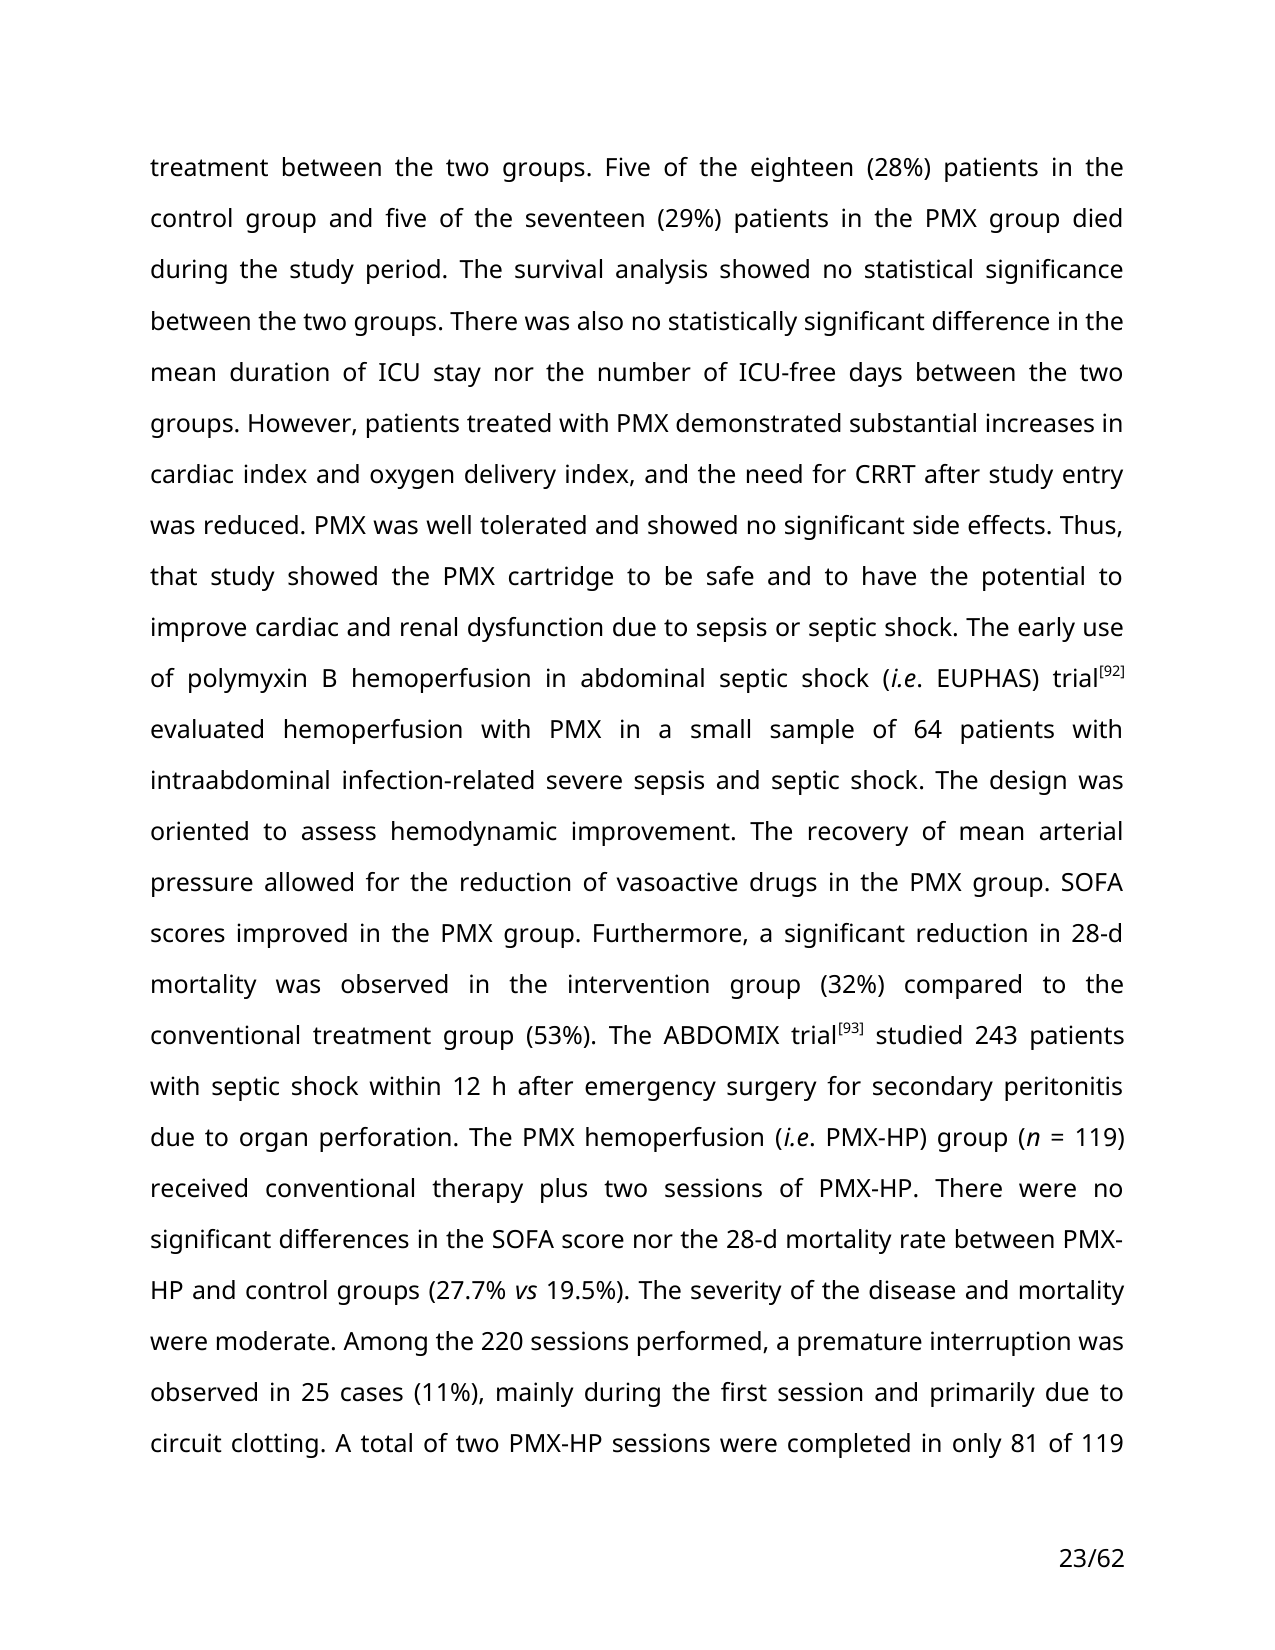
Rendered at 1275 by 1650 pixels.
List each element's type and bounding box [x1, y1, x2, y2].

text [150, 150, 1125, 1460]
